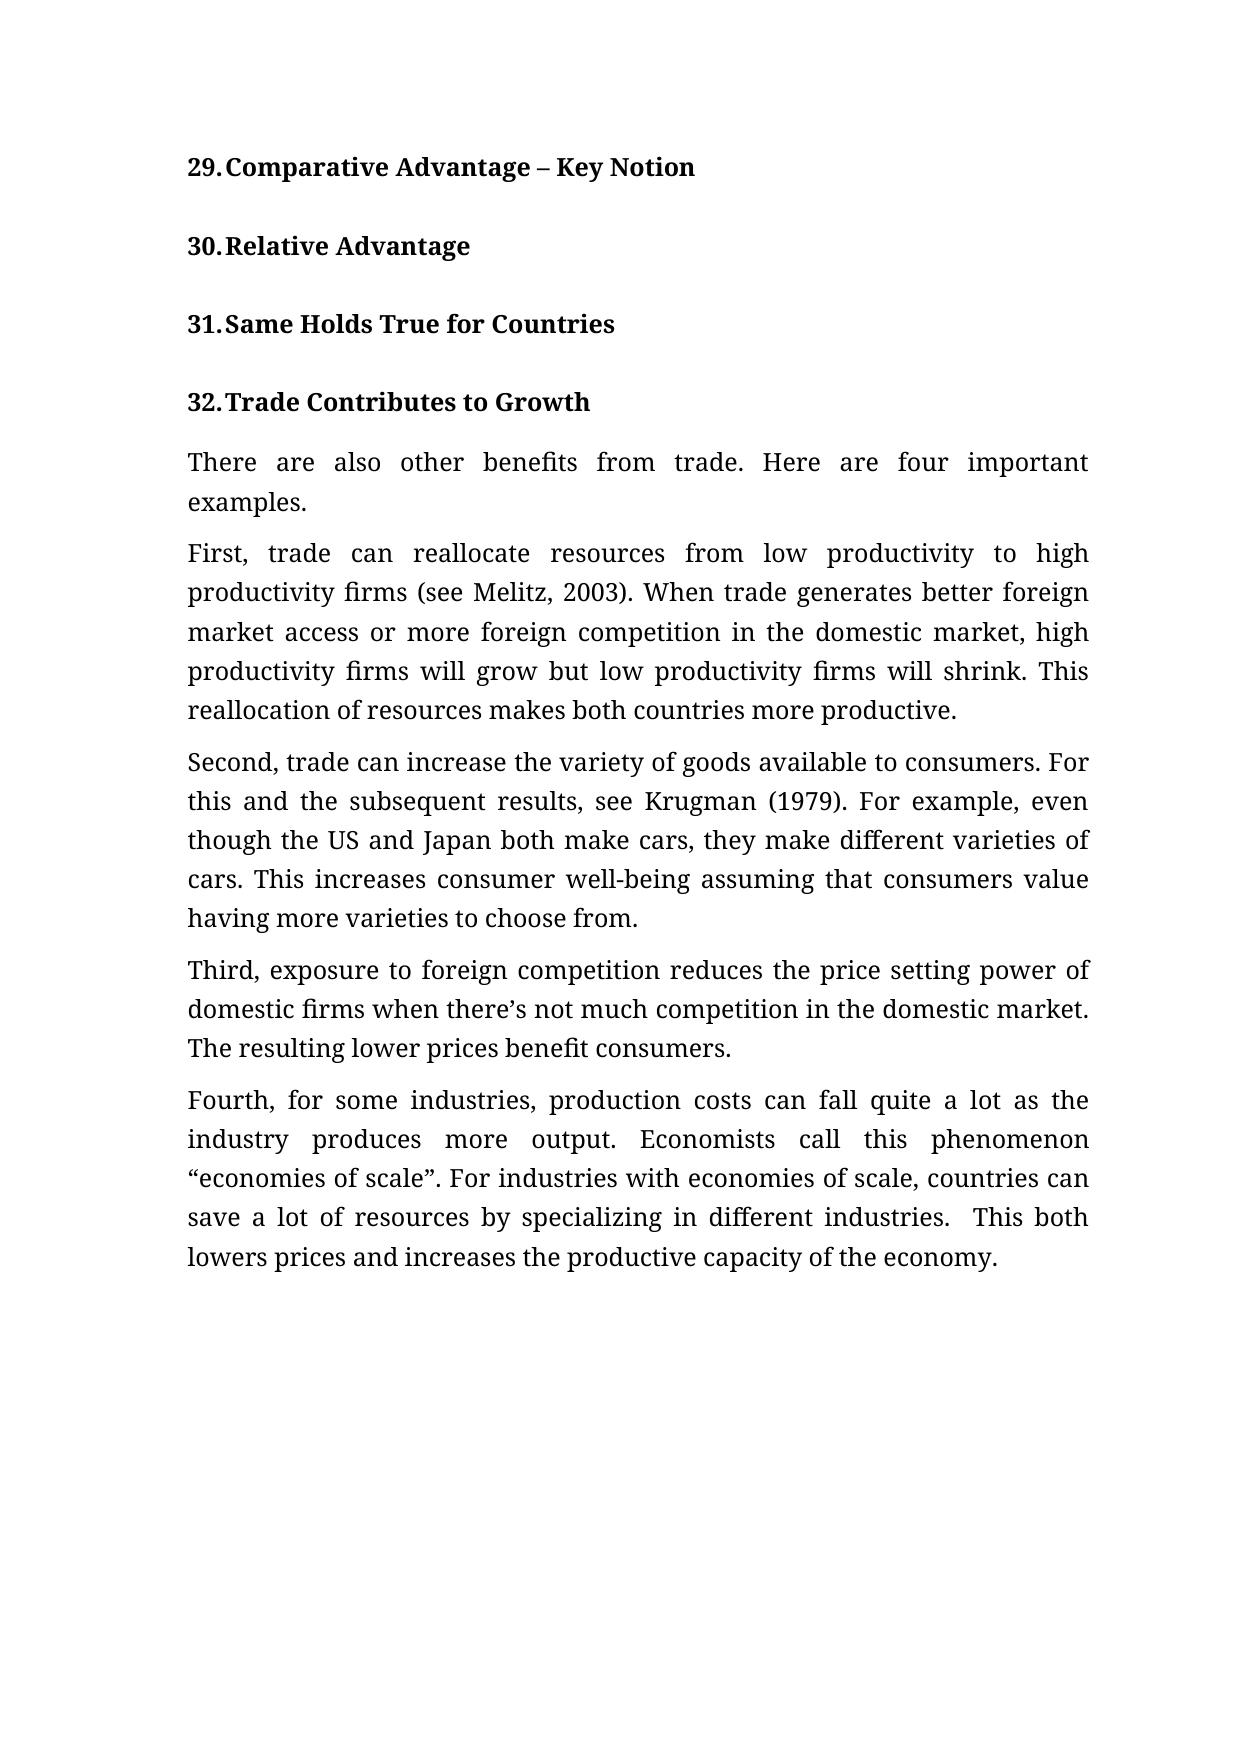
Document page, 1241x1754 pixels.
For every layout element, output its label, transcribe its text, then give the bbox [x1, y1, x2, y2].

text Fourth, for some industries, production costs can fall quite a lot as the industry produces more output. Economists call this phenomenon “economies of scale”. For industries with economies of scale, countries can save a lot of resources by specializing in different industries. This both lowers prices and increases the productive capacity of the economy. [187, 1082, 1090, 1273]
text There are also other benefits from trade. Here are four important examples. [187, 445, 1090, 518]
list Same Holds True for Countries [187, 307, 1090, 341]
list Comparative Advantage – Key Notion [187, 150, 1090, 184]
text Second, trade can increase the variety of goods available to consumers. For this and the subsequent results, see Krugman (1979). For example, even though the US and Japan both make cars, they make different varieties of cars. This increases consumer well-being assuming that consumers value having more varieties to choose from. [187, 744, 1090, 935]
text Third, exposure to foreign competition reduces the price setting power of domestic firms when there’s not much competition in the domestic market. The resulting lower prices benefit consumers. [187, 952, 1090, 1065]
list Trade Contributes to Growth [187, 385, 1090, 419]
list Relative Advantage [187, 228, 1090, 262]
text First, trade can reallocate resources from low productivity to high productivity firms (see Melitz, 2003). When trade generates better foreign market access or more foreign competition in the domestic market, high productivity firms will grow but low productivity firms will shrink. This reallocation of resources makes both countries more productive. [187, 536, 1090, 727]
